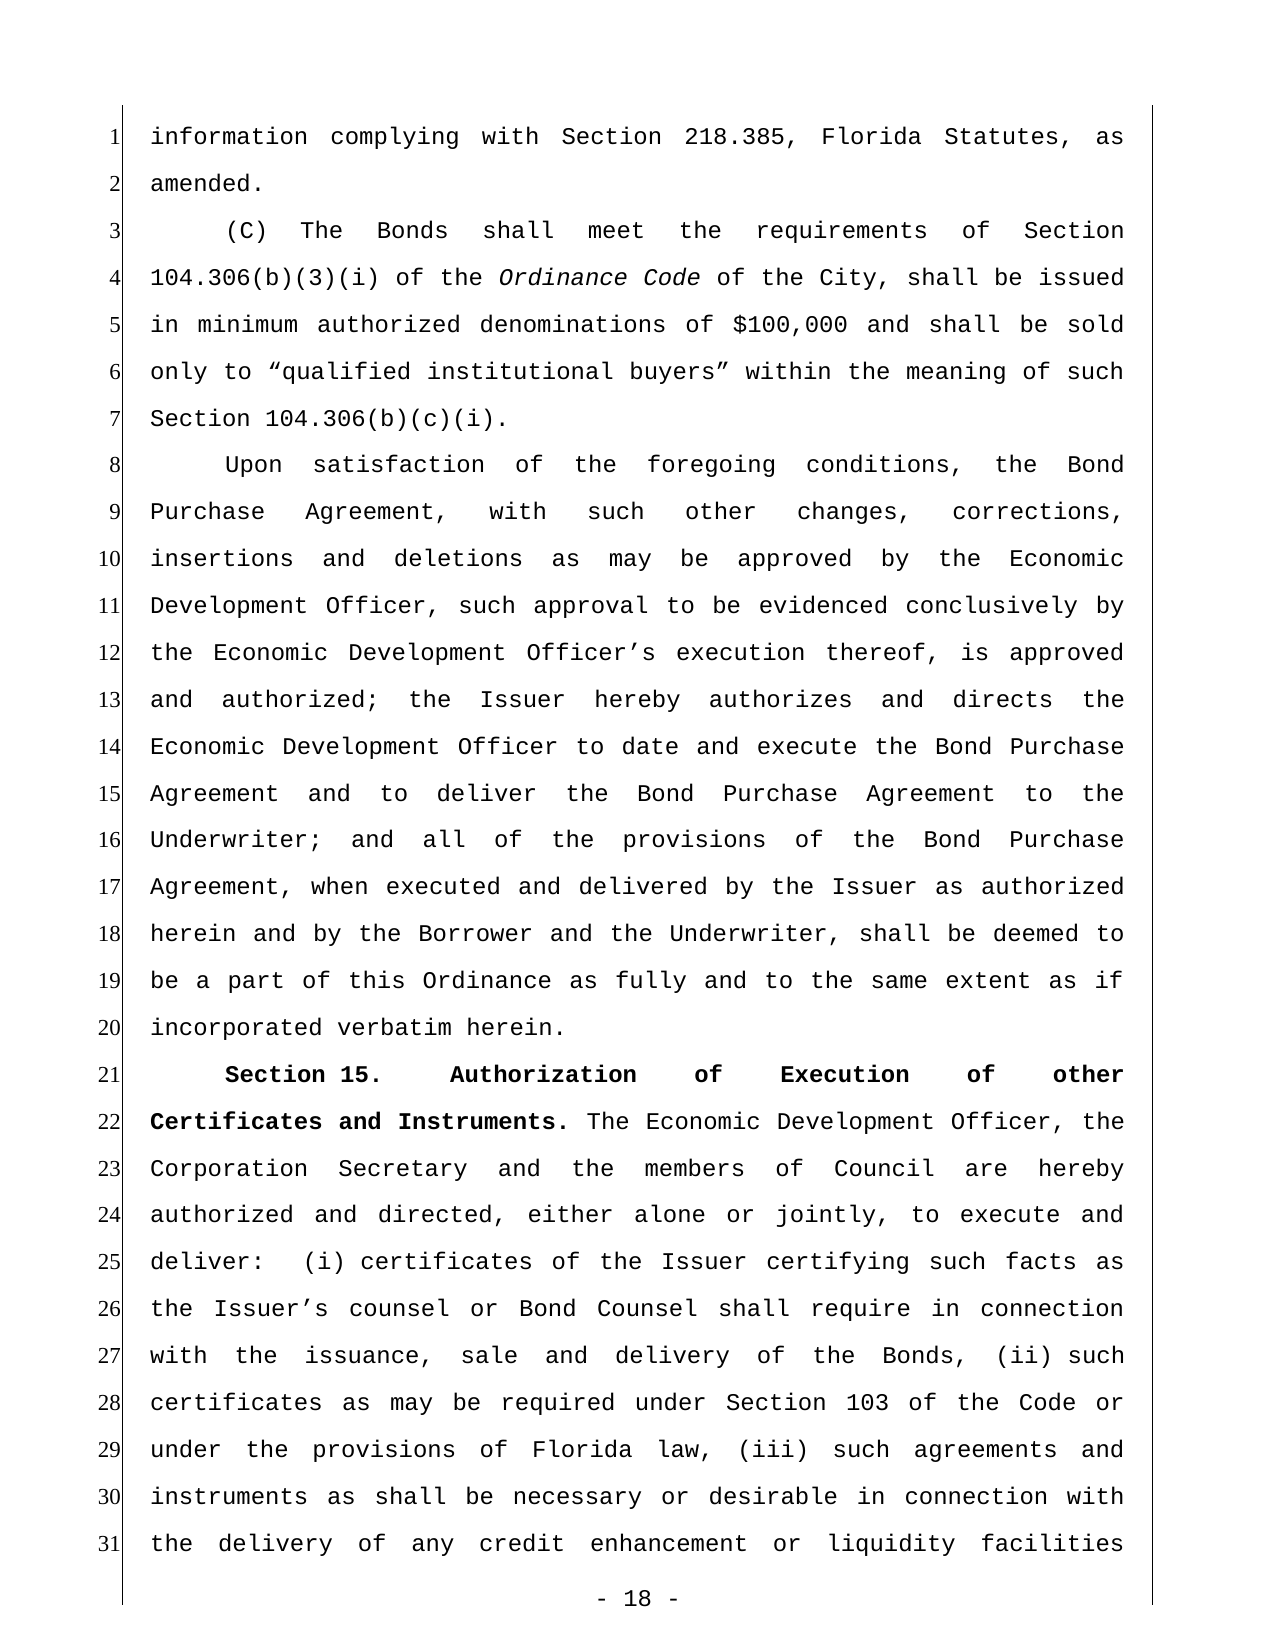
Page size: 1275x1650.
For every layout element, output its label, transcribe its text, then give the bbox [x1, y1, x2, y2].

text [150, 1042, 1125, 1558]
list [150, 105, 1125, 199]
text Upon satisfaction of the foregoing conditions, the Bond Purchase Agreement, with such other changes, corrections, insertions and deletions as may be approved by the Economic Development Officer, such approval to be evidenced conclusively by the Economic Development Officer’s execution thereof, is approved and authorized; the Issuer hereby authorizes and directs the Economic Development Officer to date and execute the Bond Purchase Agreement and to deliver the Bond Purchase Agreement to the Underwriter; and all of the provisions of the Bond Purchase Agreement, when executed and delivered by the Issuer as authorized herein and by the Borrower and the Underwriter, shall be deemed to be a part of this Ordinance as fully and to the same extent as if incorporated verbatim herein. [150, 433, 1125, 1042]
list (C) The Bonds shall meet the requirements of Section 104.306(b)(3)(i) of the Ordinance Code of the City, shall be issued in minimum authorized denominations of $100,000 and shall be sold only to “qualified institutional buyers” within the meaning of such Section 104.306(b)(c)(i). [150, 199, 1125, 433]
